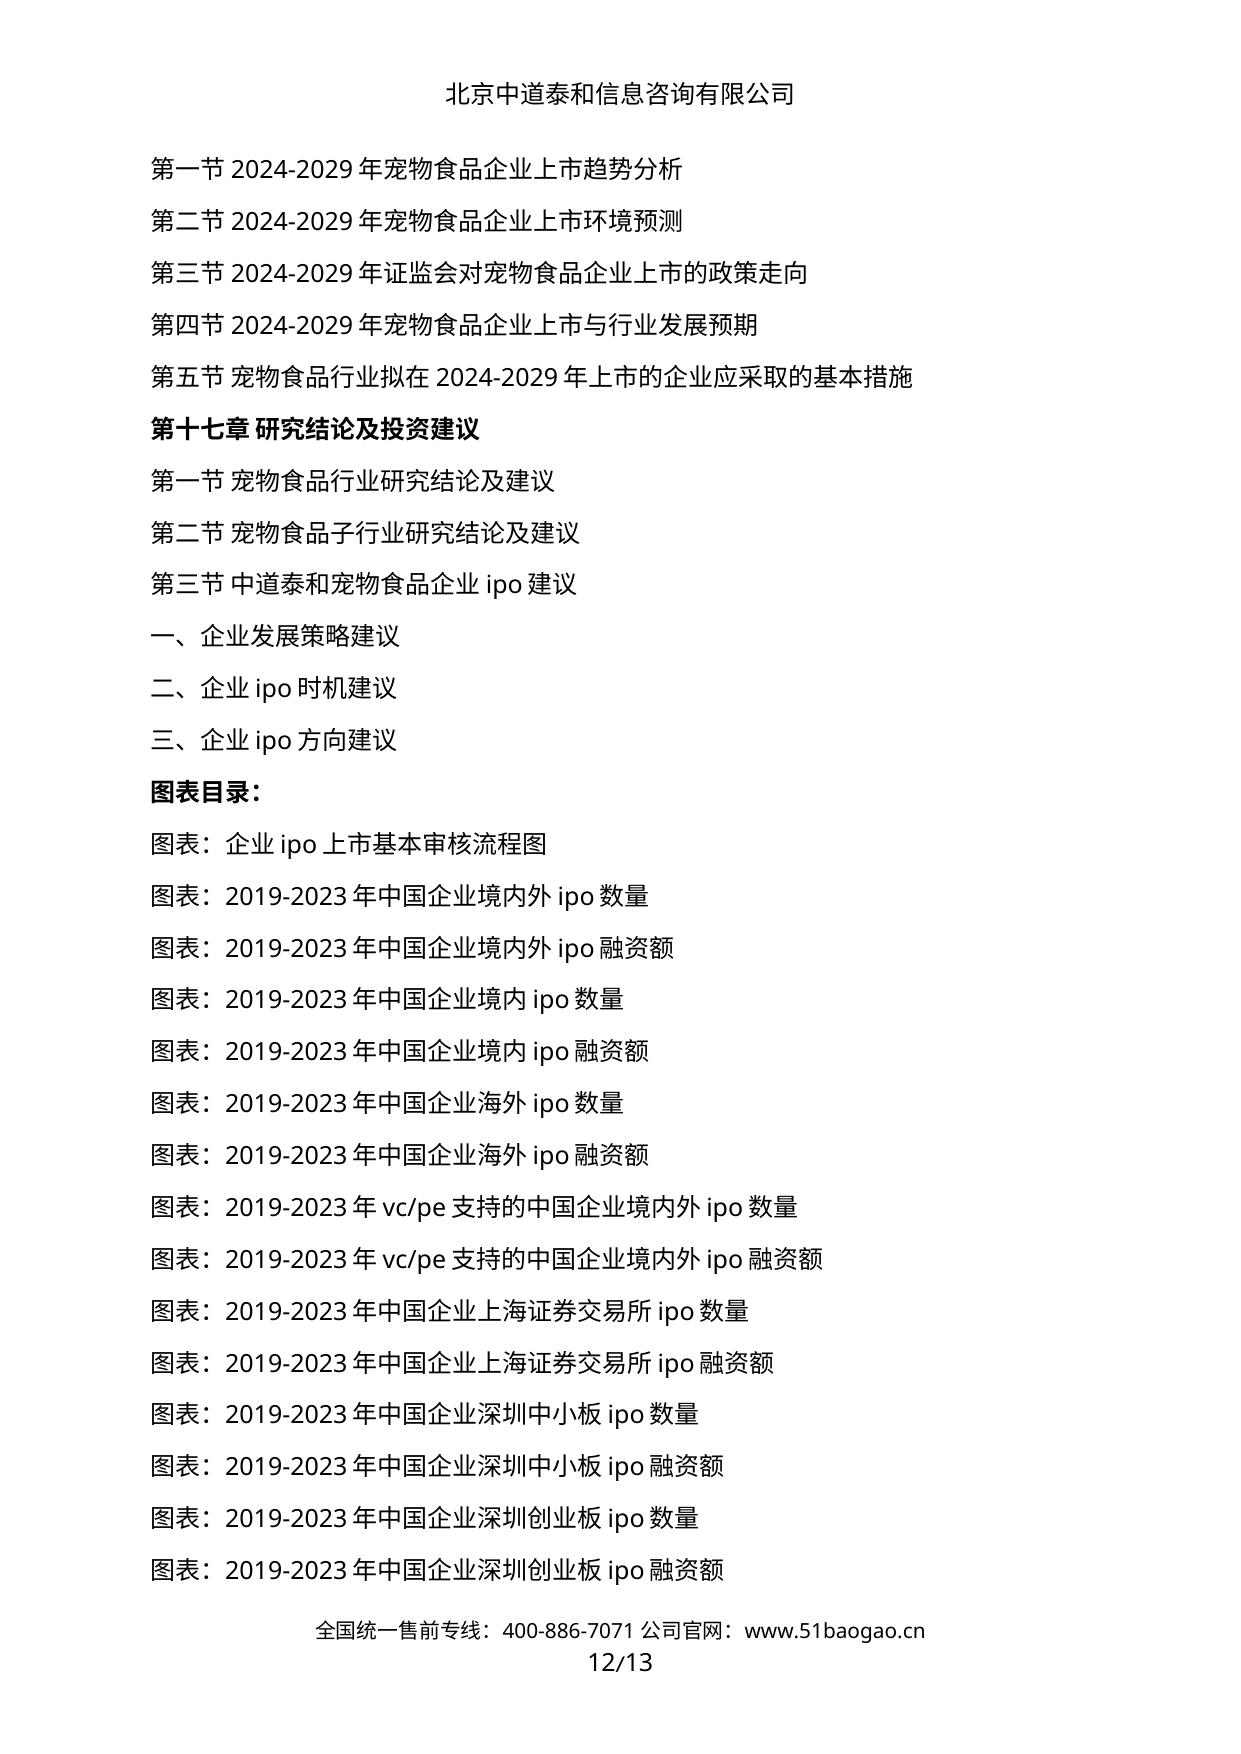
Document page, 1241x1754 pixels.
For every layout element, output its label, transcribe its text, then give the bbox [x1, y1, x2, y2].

text 图表：2019-2023年中国企业深圳中小板ipo数量 [150, 1395, 1090, 1431]
text 三、企业ipo方向建议 [150, 721, 1090, 757]
text 第一节 宠物食品行业研究结论及建议 [150, 461, 1090, 497]
text 图表：2019-2023年中国企业境内ipo融资额 [150, 1032, 1090, 1068]
text 一、企业发展策略建议 [150, 617, 1090, 653]
text 图表：2019-2023年中国企业深圳创业板ipo融资额 [150, 1551, 1090, 1587]
text 第四节 2024-2029年宠物食品企业上市与行业发展预期 [150, 306, 1090, 342]
text 图表：2019-2023年中国企业上海证券交易所ipo融资额 [150, 1343, 1090, 1379]
text 第十七章 研究结论及投资建议 [150, 409, 1090, 446]
text 图表：2019-2023年中国企业上海证券交易所ipo数量 [150, 1291, 1090, 1327]
text 图表：2019-2023年中国企业海外ipo数量 [150, 1084, 1090, 1120]
text 第二节 宠物食品子行业研究结论及建议 [150, 513, 1090, 549]
text 第一节 2024-2029年宠物食品企业上市趋势分析 [150, 150, 1090, 186]
text 图表：2019-2023年中国企业境内ipo数量 [150, 980, 1090, 1016]
text 图表：2019-2023年中国企业深圳创业板ipo数量 [150, 1499, 1090, 1535]
text 图表：2019-2023年中国企业海外ipo融资额 [150, 1136, 1090, 1172]
text 图表：企业ipo上市基本审核流程图 [150, 824, 1090, 861]
text 第三节 中道泰和宠物食品企业ipo建议 [150, 565, 1090, 601]
text 第三节 2024-2029年证监会对宠物食品企业上市的政策走向 [150, 254, 1090, 290]
text 图表：2019-2023年vc/pe支持的中国企业境内外ipo融资额 [150, 1239, 1090, 1276]
text 图表：2019-2023年中国企业境内外ipo数量 [150, 876, 1090, 912]
text 二、企业ipo时机建议 [150, 669, 1090, 705]
text 图表：2019-2023年中国企业深圳中小板ipo融资额 [150, 1447, 1090, 1483]
text 图表：2019-2023年中国企业境内外ipo融资额 [150, 928, 1090, 964]
text 图表：2019-2023年vc/pe支持的中国企业境内外ipo数量 [150, 1187, 1090, 1224]
text 图表目录： [150, 772, 1090, 809]
text 第五节 宠物食品行业拟在2024-2029年上市的企业应采取的基本措施 [150, 357, 1090, 394]
text 第二节 2024-2029年宠物食品企业上市环境预测 [150, 202, 1090, 238]
